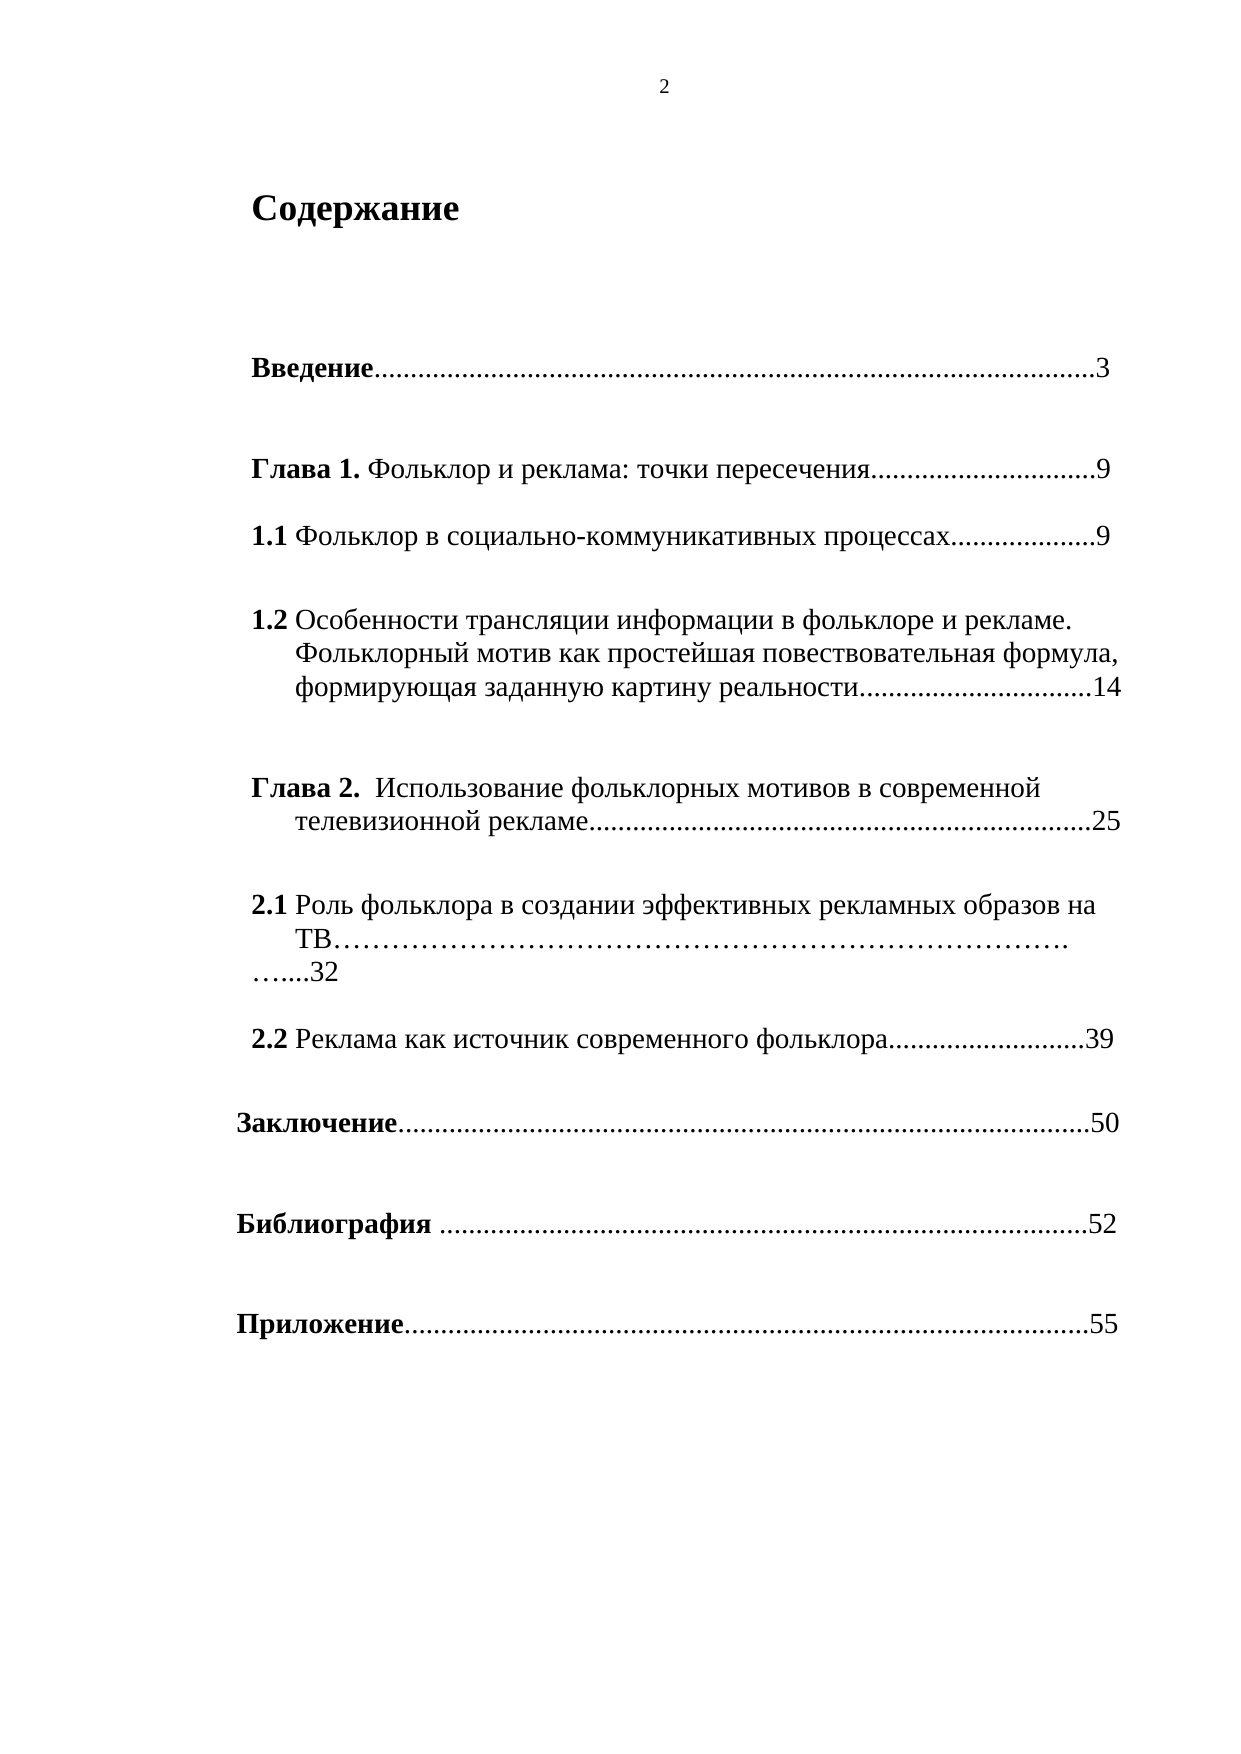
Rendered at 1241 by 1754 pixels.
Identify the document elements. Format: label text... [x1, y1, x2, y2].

list Глава 1. Фольклор и реклама: точки пересечения...............................9 [251, 451, 1122, 485]
list 1.2 Особенности трансляции информации в фольклоре и рекламе. [251, 602, 1122, 636]
list формирующая заданную картину реальности................................14 [251, 669, 1122, 703]
text Содержание [207, 185, 1122, 228]
list 2.1 Роль фольклора в создании эффективных рекламных образов на [251, 887, 1122, 921]
text Заключение...............................................................................................50 [207, 1105, 1122, 1139]
list Глава 2. Использование фольклорных мотивов в современной [251, 770, 1122, 803]
list Введение...................................................................................................3 [251, 351, 1122, 384]
list Библиография .........................................................................................52 [236, 1206, 1122, 1239]
list 2.2 Реклама как источник современного фольклора...........................39 [251, 1021, 1122, 1055]
list телевизионной рекламе.....................................................................25 [251, 803, 1122, 837]
list Приложение..............................................................................................55 [236, 1306, 1122, 1340]
list ТВ………………………………………………………………….…....32 [251, 921, 1122, 988]
list 1.1 Фольклор в социально-коммуникативных процессах....................9 [251, 518, 1122, 552]
list Фольклорный мотив как простейшая повествовательная формула, [251, 636, 1122, 669]
